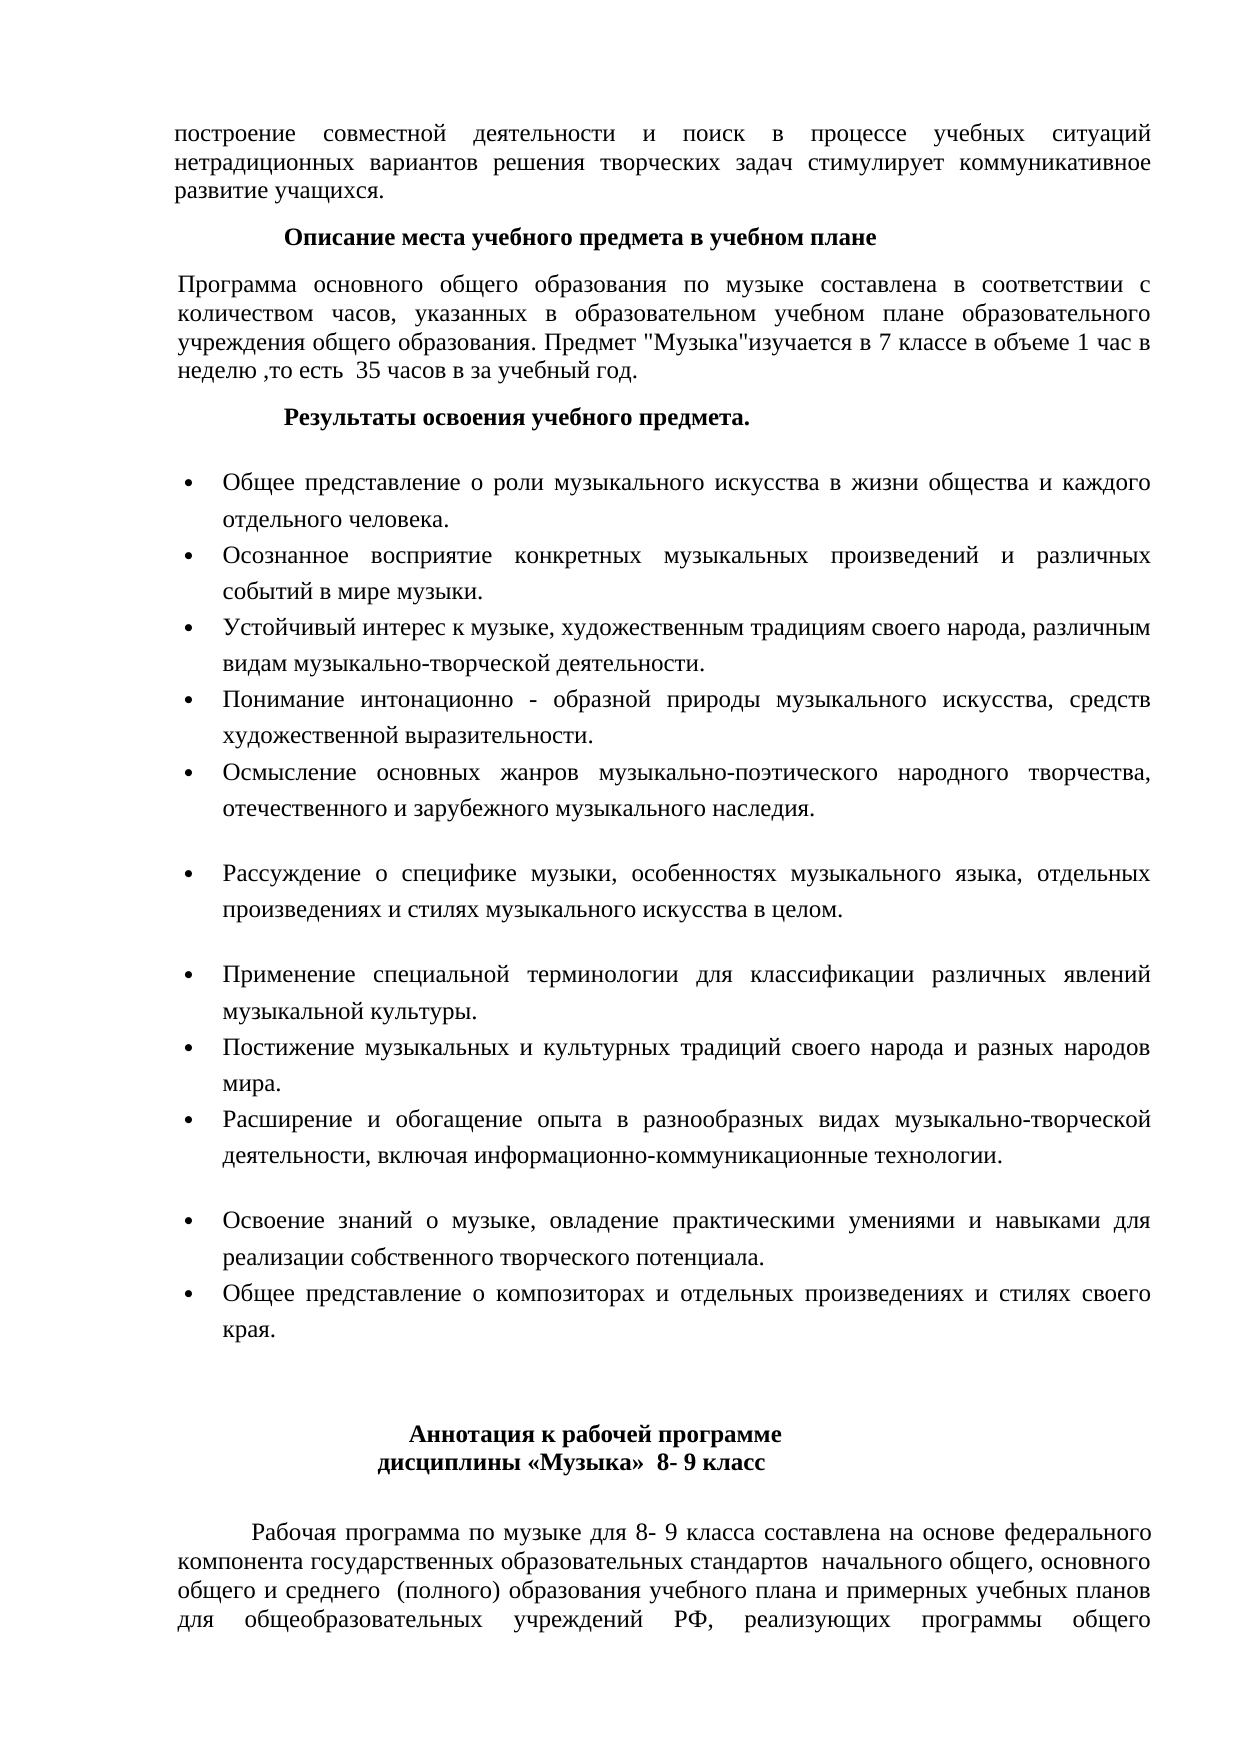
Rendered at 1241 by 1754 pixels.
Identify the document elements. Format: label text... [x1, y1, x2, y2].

text Описание места учебного предмета в учебном плане [177, 222, 1152, 251]
list Рассуждение о специфике музыки, особенностях музыкального языка, отдельных произведениях и стилях музыкального искусства в целом. [185, 851, 1152, 923]
list Понимание интонационно - образной природы музыкального искусства, средств художественной выразительности. [185, 677, 1152, 749]
list Применение специальной терминологии для классификации различных явлений музыкальной культуры. [185, 952, 1152, 1024]
text Результаты освоения учебного предмета. [177, 402, 1152, 431]
text дисциплины «Музыка» 8- 9 класс [177, 1447, 1152, 1476]
list Общее представление о роли музыкального искусства в жизни общества и каждого отдельного человека. [185, 460, 1152, 532]
list Осмысление основных жанров музыкально-поэтического народного творчества, отечественного и зарубежного музыкального наследия. [185, 749, 1152, 822]
list Освоение знаний о музыке, овладение практическими умениями и навыками для реализации собственного творческого потенциала. [185, 1198, 1152, 1271]
list Устойчивый интерес к музыке, художественным традициям своего народа, различным видам музыкально-творческой деятельности. [185, 605, 1152, 677]
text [177, 1517, 1152, 1632]
list Расширение и обогащение опыта в разнообразных видах музыкально-творческой деятельности, включая информационно-коммуникационные технологии. [185, 1097, 1152, 1169]
list Осознанное восприятие конкретных музыкальных произведений и различных событий в мире музыки. [185, 532, 1152, 605]
list Постижение музыкальных и культурных традиций своего народа и разных народов мира. [185, 1024, 1152, 1097]
text Аннотация к рабочей программе [177, 1419, 1152, 1447]
list Общее представление о композиторах и отдельных произведениях и стилях своего края. [185, 1271, 1152, 1343]
text Программа основного общего образования по музыке составлена в соответствии с количеством часов, указанных в образовательном учебном плане образовательного учреждения общего образования. Предмет "Музыка"изучается в 7 классе в объеме 1 час в неделю ,то есть 35 часов в за учебный год. [177, 269, 1152, 384]
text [174, 118, 1152, 204]
